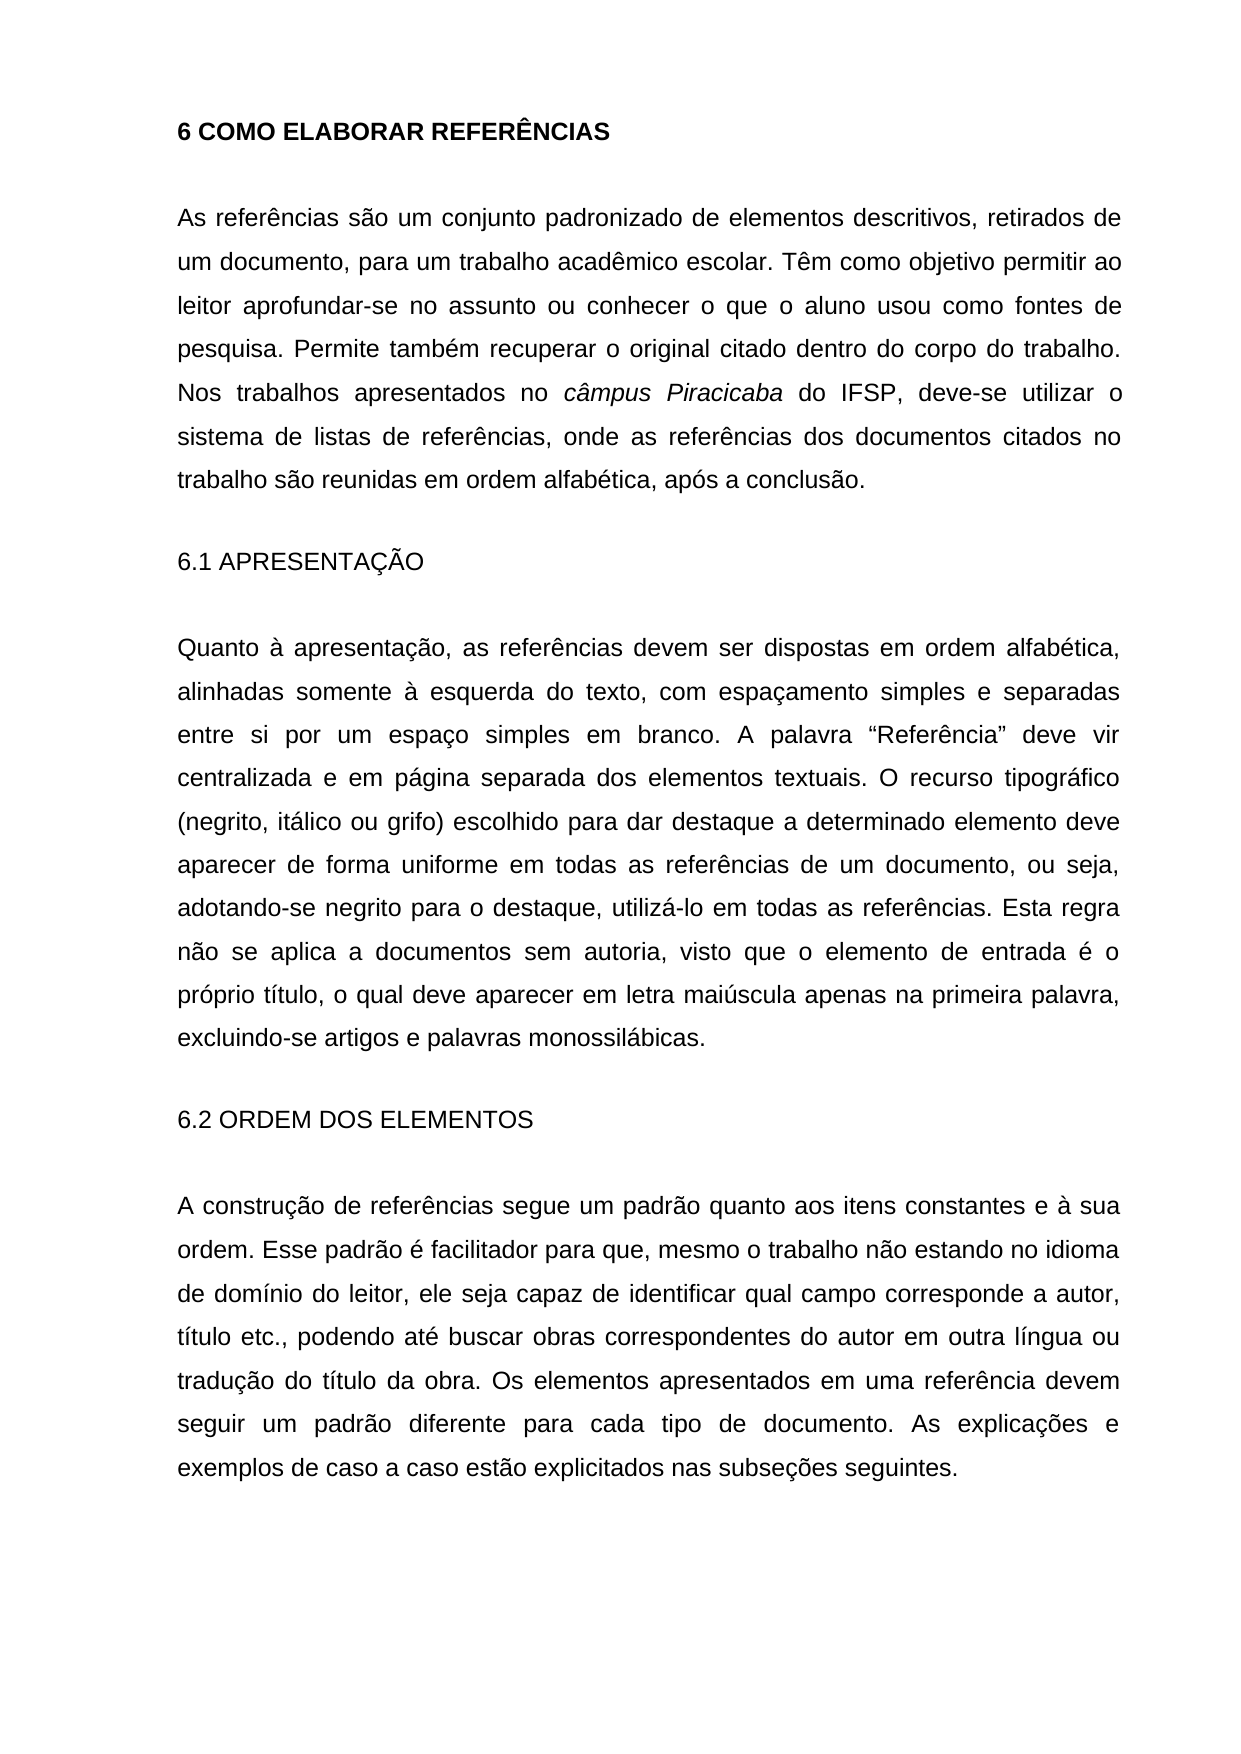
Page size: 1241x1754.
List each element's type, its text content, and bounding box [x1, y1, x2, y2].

text Quanto à apresentação, as referências devem ser dispostas em ordem alfabética, alinhadas somente à esquerda do texto, com espaçamento simples e separadas entre si por um espaço simples em branco. A palavra “Referência” deve vir centralizada e em página separada dos elementos textuais. O recurso tipográfico (negrito, itálico ou grifo) escolhido para dar destaque a determinado elemento deve aparecer de forma uniforme em todas as referências de um documento, ou seja, adotando-se negrito para o destaque, utilizá-lo em todas as referências. Esta regra não se aplica a documentos sem autoria, visto que o elemento de entrada é o próprio título, o qual deve aparecer em letra maiúscula apenas na primeira palavra, excluindo-se artigos e palavras monossilábicas. [177, 633, 1121, 1052]
text A construção de referências segue um padrão quanto aos itens constantes e à sua ordem. Esse padrão é facilitador para que, mesmo o trabalho não estando no idioma de domínio do leitor, ele seja capaz de identificar qual campo corresponde a autor, título etc., podendo até buscar obras correspondentes do autor em outra língua ou tradução do título da obra. Os elementos apresentados em uma referência devem seguir um padrão diferente para cada tipo de documento. As explicações e exemplos de caso a caso estão explicitados nas subseções seguintes. [177, 1191, 1121, 1482]
text As referências são um conjunto padronizado de elementos descritivos, retirados de um documento, para um trabalho acadêmico escolar. Têm como objetivo permitir ao leitor aprofundar-se no assunto ou conhecer o que o aluno usou como fontes de pesquisa. Permite também recuperar o original citado dentro do corpo do trabalho. Nos trabalhos apresentados no câmpus Piracicaba do IFSP, deve-se utilizar o sistema de listas de referências, onde as referências dos documentos citados no trabalho são reunidas em ordem alfabética, após a conclusão. [177, 203, 1123, 494]
text 6.2 ORDEM DOS ELEMENTOS [177, 1105, 1123, 1134]
text 6 COMO ELABORAR REFERÊNCIAS [177, 117, 1123, 146]
text 6.1 APRESENTAÇÃO [177, 547, 1123, 576]
